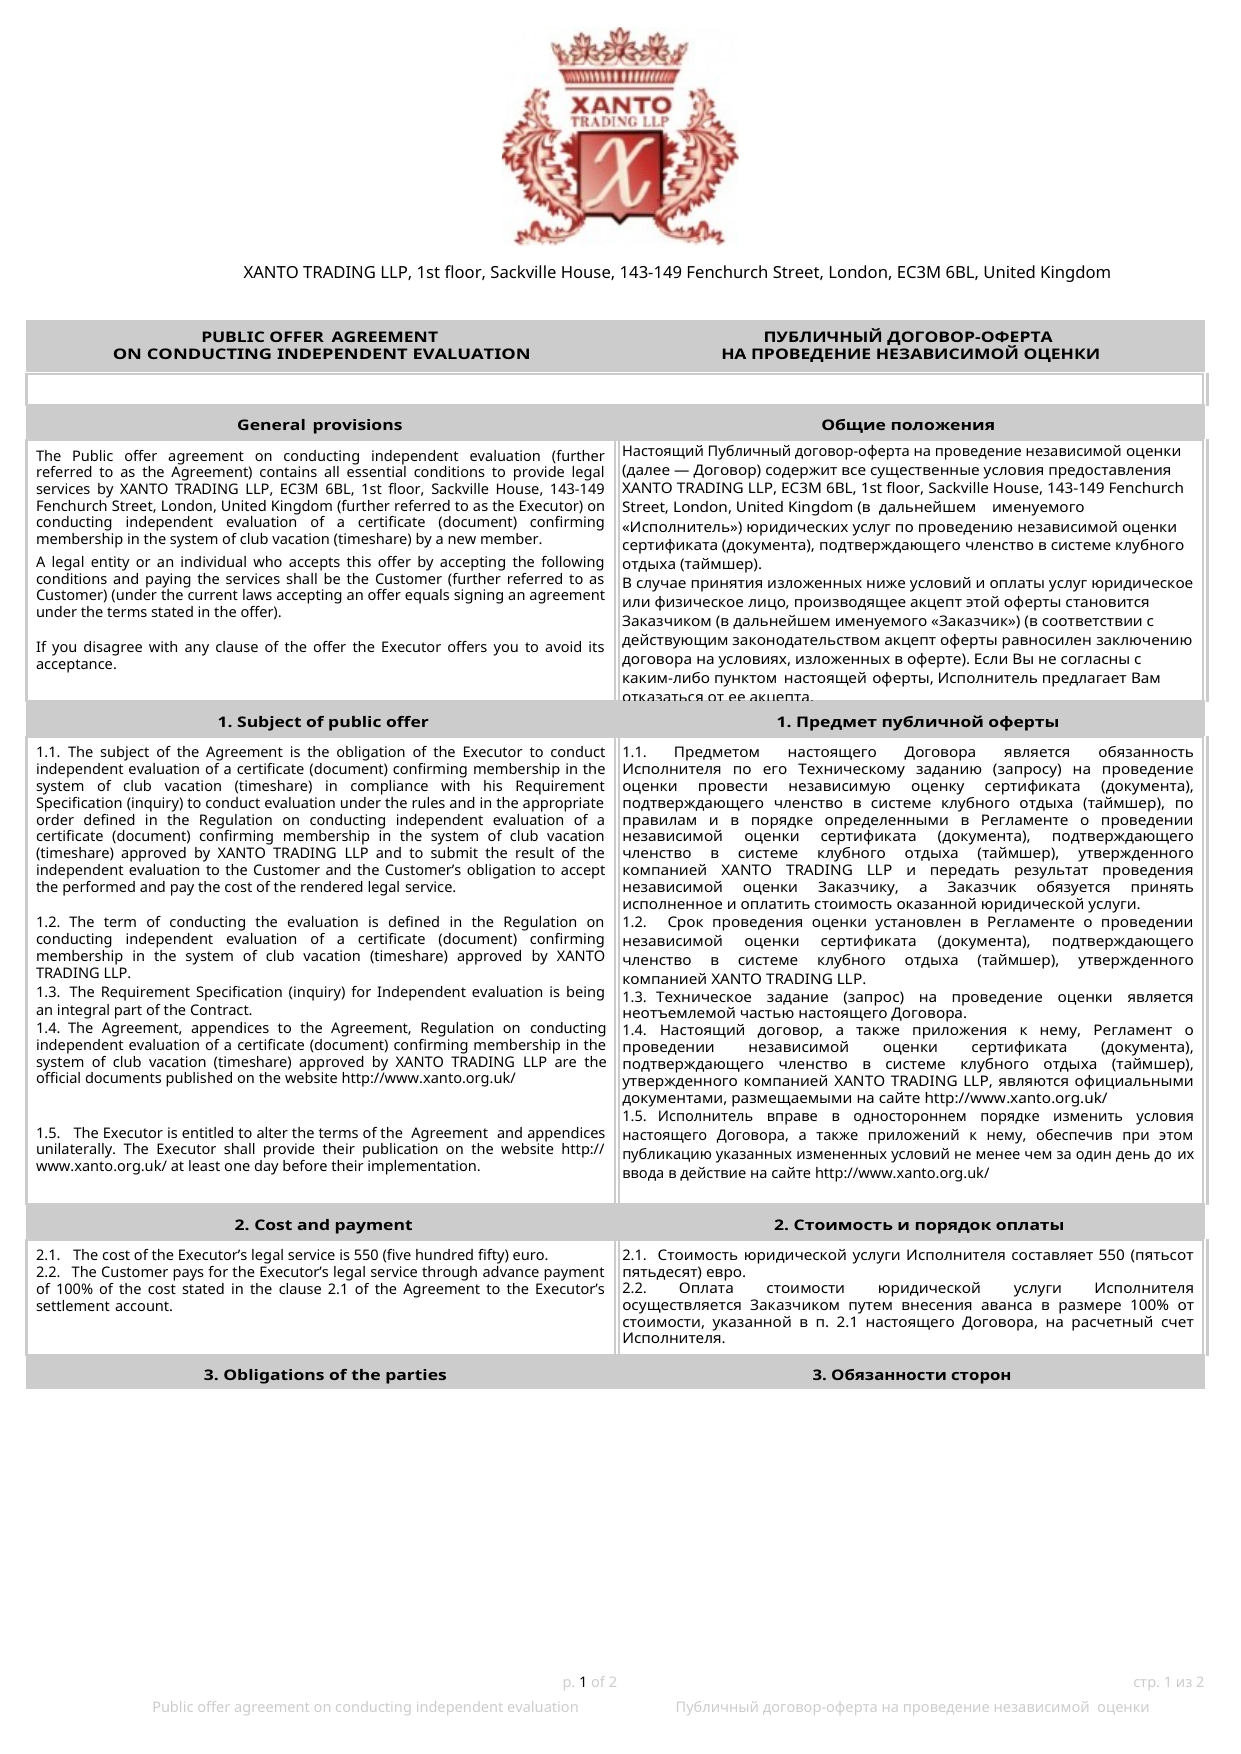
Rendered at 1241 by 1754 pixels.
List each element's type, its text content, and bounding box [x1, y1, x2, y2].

table_cell General provisions [26, 406, 617, 439]
table_cell The cost of the Executor’s legal service is 550 (five hundred fifty) euro. The Customer pays for the Executor’s legal service through advance payment of 100% of the cost stated in the clause 2.1 of the Agreement to the Executor’s settlement account. [28, 1241, 614, 1354]
table_cell 3. Обязанности сторон [617, 1354, 1205, 1389]
text XANTO TRADING LLP, 1st floor, Sackville House, 143-149 Fenchurch Street, London, EC3M 6BL, United Kingdom [129, 261, 1226, 284]
table_cell The Public offer agreement on conducting independent evaluation (further referred to as the Agreement) contains all essential conditions to provide legal services by XANTO TRADING LLP, EC3M 6BL, 1st floor, Sackville House, 143-149 Fenchurch Street, London, United Kingdom (further referred to as the Executor) on conducting independent evaluation of a certificate (document) confirming membership in the system of club vacation (timeshare) by a new member. A legal entity or an individual who accepts this offer by accepting the following conditions and paying the services shall be the Customer (further referred to as Customer) (under the current laws accepting an offer equals signing an agreement under the terms stated in the offer). If you disagree with any clause of the offer the Executor offers you to avoid its acceptance. [28, 441, 614, 700]
table_cell Стоимость юридической услуги Исполнителя составляет 550 (пятьсот пятьдесят) евро. Оплата стоимости юридической услуги Исполнителя осуществляется Заказчиком путем внесения аванса в размере 100% от стоимости, указанной в п. 2.1 настоящего Договора, на расчетный счет Исполнителя. [620, 1241, 1202, 1354]
table_header PUBLIC OFFER AGREEMENT ON CONDUCTING INDEPENDENT EVALUATION [26, 320, 617, 372]
table_cell Настоящий Публичный договор-оферта на проведение независимой оценки (далее — Договор) содержит все существенные условия предоставления XANTO TRADING LLP, EC3M 6BL, 1st floor, Sackville House, 143-149 Fenchurch Street, London, United Kingdom (в дальнейшем именуемого «Исполнитель») юридических услуг по проведению независимой оценки сертификата (документа), подтверждающего членство в системе клубного отдыха (таймшер). В случае принятия изложенных ниже условий и оплаты услуг юридическое или физическое лицо, производящее акцепт этой оферты становится Заказчиком (в дальнейшем именуемого «Заказчик») (в соответствии с действующим законодательством акцепт оферты равносилен заключению договора на условиях, изложенных в оферте). Если Вы не согласны с каким-либо пунктом настоящей оферты, Исполнитель предлагает Вам отказаться от ее акцепта. [620, 441, 1202, 700]
table_header ПУБЛИЧНЫЙ ДОГОВОР-ОФЕРТА НА ПРОВЕДЕНИЕ НЕЗАВИСИМОЙ ОЦЕНКИ [617, 320, 1205, 372]
table_cell 3. Obligations of the parties [26, 1356, 617, 1389]
table_cell Предметом настоящего Договора является обязанность Исполнителя по его Техническому заданию (запросу) на проведение оценки провести независимую оценку сертификата (документа), подтверждающего членство в системе клубного отдыха (таймшер), по правилам и в порядке определенными в Регламенте о проведении независимой оценки сертификата (документа), подтверждающего членство в системе клубного отдыха (таймшер), утвержденного компанией XANTO TRADING LLP и передать результат проведения независимой оценки Заказчику, а Заказчик обязуется принять исполненное и оплатить стоимость оказанной юридической услуги. Срок проведения оценки установлен в Регламенте о проведении независимой оценки сертификата (документа), подтверждающего членство в системе клубного отдыха (таймшер), утвержденного компанией XANTO TRADING LLP. Техническое задание (запрос) на проведение оценки является неотъемлемой частью настоящего Договора. Настоящий договор, а также приложения к нему, Регламент о проведении независимой оценки сертификата (документа), подтверждающего членство в системе клубного отдыха (таймшер), утвержденного компанией XANTO TRADING LLP, являются официальными документами, размещаемыми на сайте http://www.xanto.org.uk/ Исполнитель вправе в одностороннем порядке изменить условия настоящего Договора, а также приложений к нему, обеспечив при этом публикацию указанных измененных условий не менее чем за один день до их ввода в действие на сайте http://www.xanto.org.uk/ [620, 738, 1202, 1203]
table_cell [28, 375, 1202, 404]
table_cell 1. Предмет публичной оферты [617, 700, 1205, 736]
table_cell 1. Subject of public offer [26, 702, 617, 736]
table_cell Общие положения [617, 404, 1205, 439]
table_cell 2. Cost and payment [26, 1205, 617, 1239]
table_cell 2. Стоимость и порядок оплаты [617, 1203, 1205, 1239]
picture [501, 27, 739, 246]
table_cell The subject of the Agreement is the obligation of the Executor to conduct independent evaluation of a certificate (document) confirming membership in the system of club vacation (timeshare) in compliance with his Requirement Specification (inquiry) to conduct evaluation under the rules and in the appropriate order defined in the Regulation on conducting independent evaluation of a certificate (document) confirming membership in the system of club vacation (timeshare) approved by XANTO TRADING LLP and to submit the result of the independent evaluation to the Customer and the Customer’s obligation to accept the performed and pay the cost of the rendered legal service. The term of conducting the evaluation is defined in the Regulation on conducting independent evaluation of a certificate (document) confirming membership in the system of club vacation (timeshare) approved by XANTO TRADING LLP. The Requirement Specification (inquiry) for Independent evaluation is being an integral part of the Contract. The Agreement, appendices to the Agreement, Regulation on conducting independent evaluation of a certificate (document) confirming membership in the system of club vacation (timeshare) approved by XANTO TRADING LLP are the official documents published on the website http://www.xanto.org.uk/ The Executor is entitled to alter the terms of the Agreement and appendices unilaterally. The Executor shall provide their publication on the website http:// www.xanto.org.uk/ at least one day before their implementation. [28, 738, 614, 1203]
